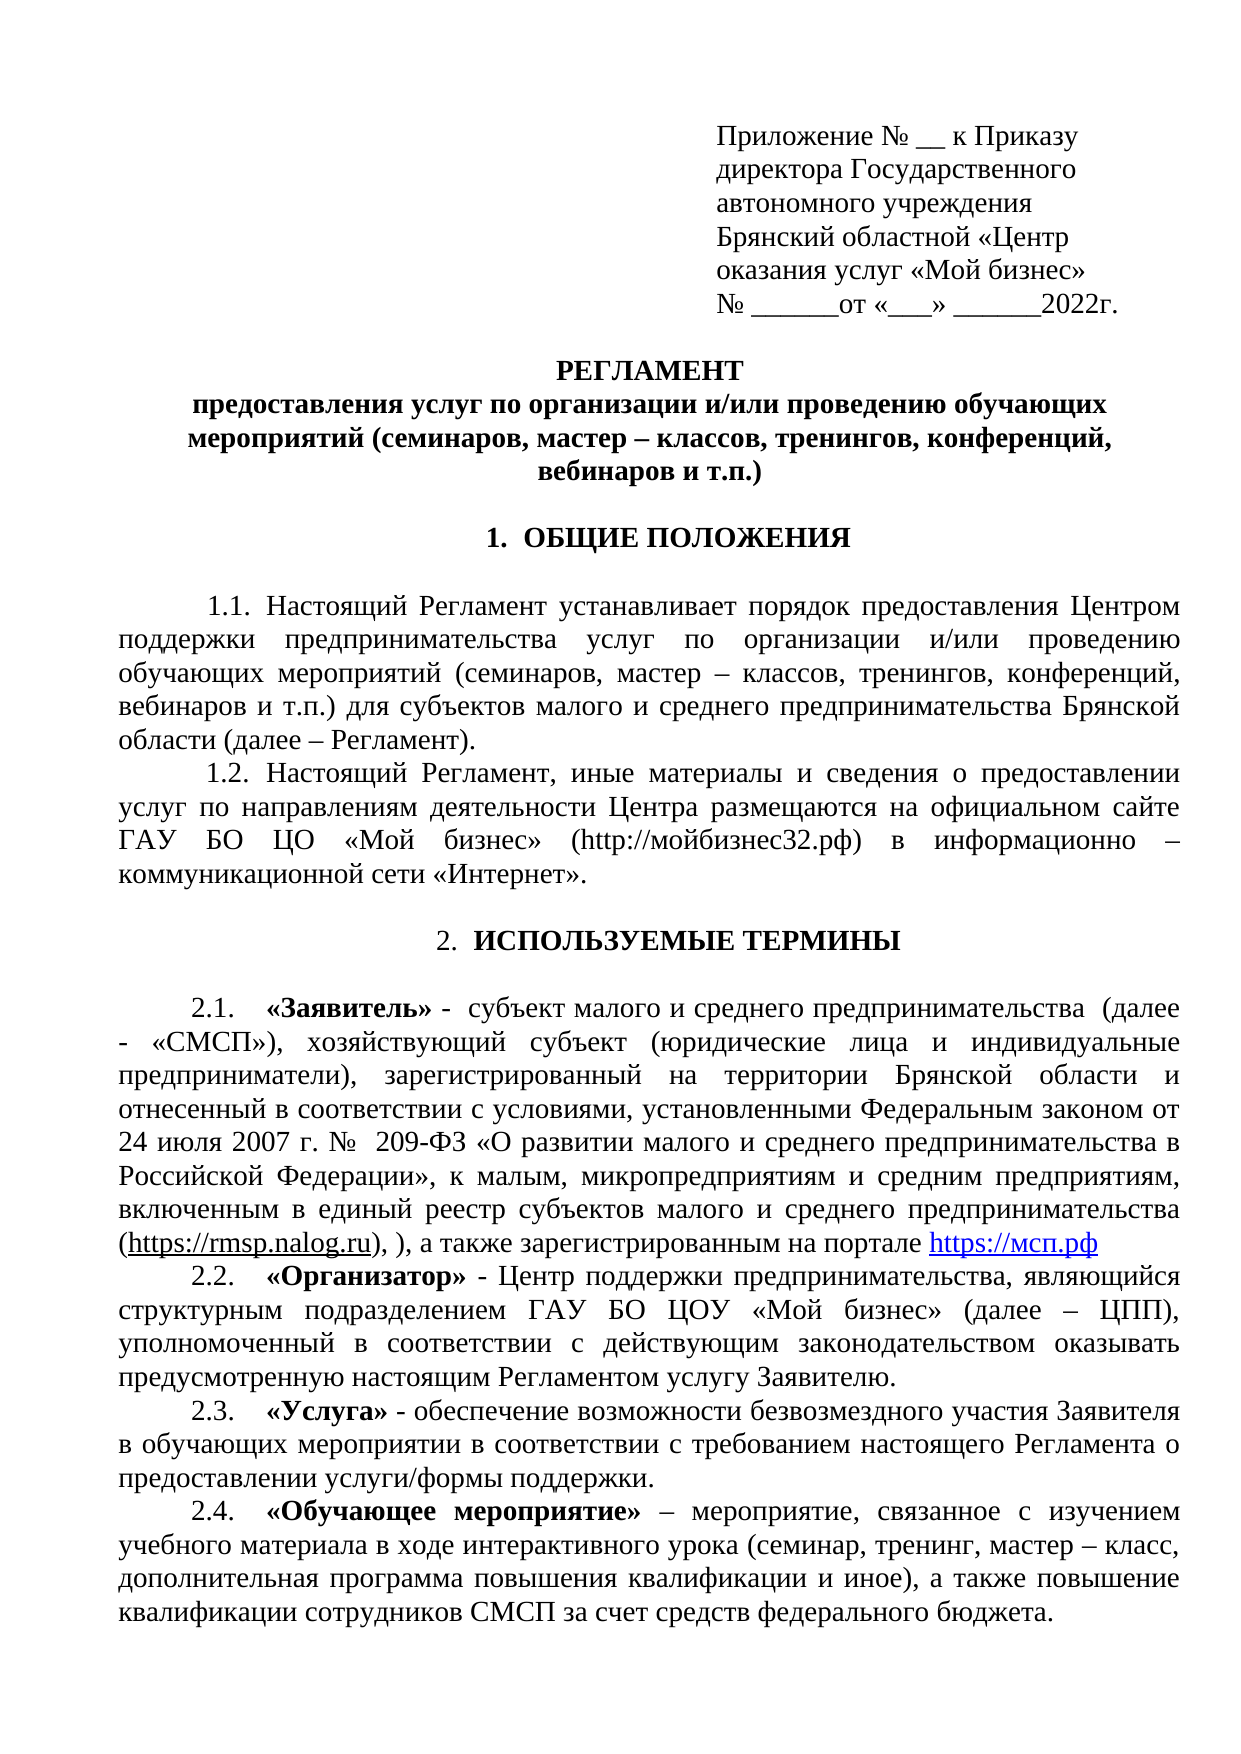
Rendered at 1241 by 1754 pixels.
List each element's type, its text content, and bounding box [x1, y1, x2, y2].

text оказания услуг «Мой бизнес» [118, 252, 1181, 286]
text директора Государственного [118, 152, 1181, 185]
text Приложение № __ к Приказу [118, 118, 1181, 152]
text автономного учреждения [118, 185, 1181, 219]
list «Услуга» - обеспечение возможности безвозмездного участия Заявителя в обучающих мероприятии в соответствии с требованием настоящего Регламента о предоставлении услуги/формы поддержки. [118, 1393, 1181, 1493]
list «Обучающее мероприятие» – мероприятие, связанное с изучением учебного материала в ходе интерактивного урока (семинар, тренинг, мастер – класс, дополнительная программа повышения квалификации и иное), а также повышение квалификации сотрудников СМСП за счет средств федерального бюджета. [118, 1493, 1181, 1627]
text РЕГЛАМЕНТ [118, 353, 1181, 386]
list Настоящий Регламент устанавливает порядок предоставления Центром поддержки предпринимательства услуг по организации и/или проведению обучающих мероприятий (семинаров, мастер – классов, тренингов, конференций, вебинаров и т.п.) для субъектов малого и среднего предпринимательства Брянской области (далее – Регламент). [118, 588, 1181, 755]
list ОБЩИЕ ПОЛОЖЕНИЯ [156, 521, 1181, 554]
text Брянский областной «Центр [118, 219, 1181, 252]
list «Организатор» - Центр поддержки предпринимательства, являющийся структурным подразделением ГАУ БО ЦОУ «Мой бизнес» (далее – ЦПП), уполномоченный в соответствии с действующим законодательством оказывать предусмотренную настоящим Регламентом услугу Заявителю. [118, 1258, 1181, 1393]
list Настоящий Регламент, иные материалы и сведения о предоставлении услуг по направлениям деятельности Центра размещаются на официальном сайте ГАУ БО ЦО «Мой бизнес» (http://мойбизнес32.рф) в информационно – коммуникационной сети «Интернет». [118, 755, 1181, 889]
list ИСПОЛЬЗУЕМЫЕ ТЕРМИНЫ [156, 923, 1181, 957]
list «Заявитель» - субъект малого и среднего предпринимательства (далее - «СМСП»), хозяйствующий субъект (юридические лица и индивидуальные предприниматели), зарегистрированный на территории Брянской области и отнесенный в соответствии с условиями, установленными Федеральным законом от 24 июля 2007 г. № 209-ФЗ «О развитии малого и среднего предпринимательства в Российской Федерации», к малым, микропредприятиям и средним предприятиям, включенным в единый реестр субъектов малого и среднего предпринимательства (https://rmsp.nalog.ru), ), а также зарегистрированным на портале https://мсп.рф [118, 990, 1181, 1258]
text предоставления услуг по организации и/или проведению обучающих мероприятий (семинаров, мастер – классов, тренингов, конференций, вебинаров и т.п.) [118, 386, 1181, 487]
text № ______от «___» ______2022г. [118, 286, 1181, 319]
